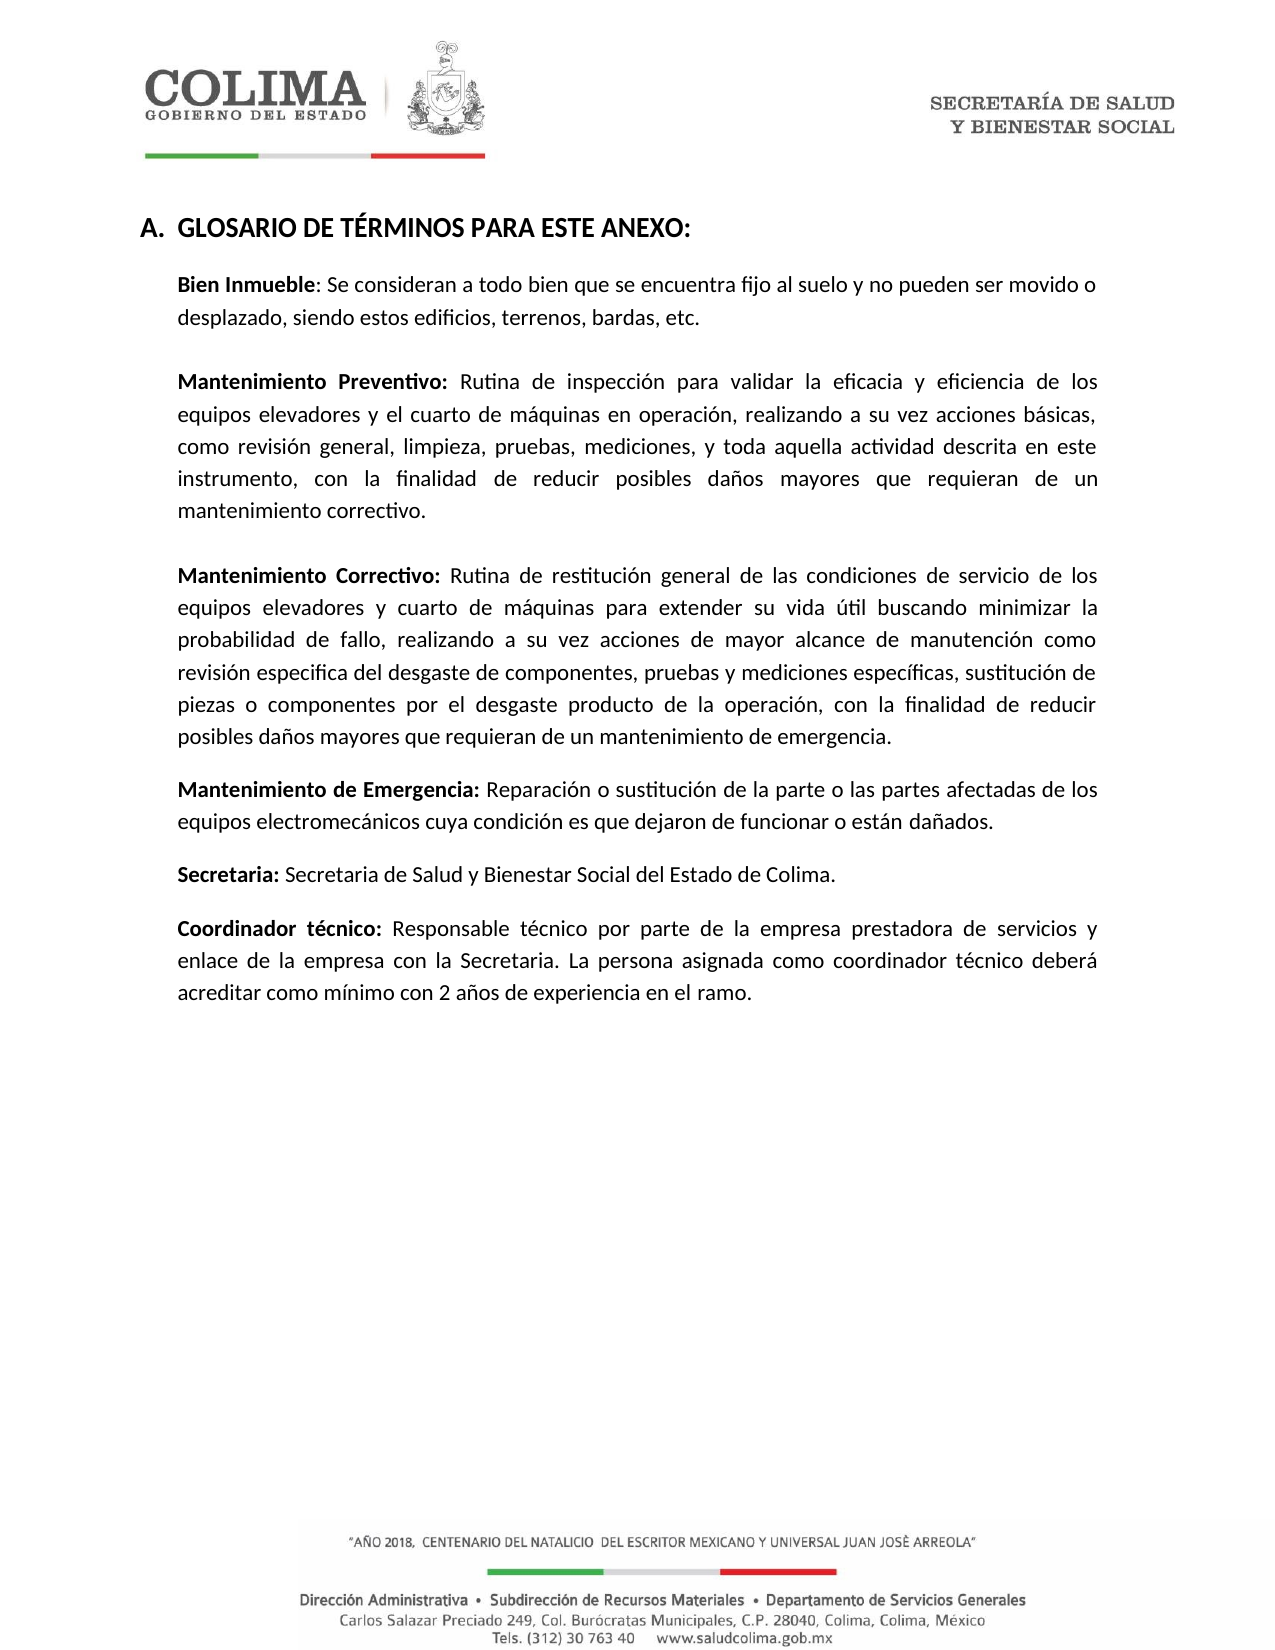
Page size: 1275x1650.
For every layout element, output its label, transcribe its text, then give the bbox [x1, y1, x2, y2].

text Coordinador técnico: Responsable técnico por parte de la empresa prestadora de servicios y enlace de la empresa con la Secretaria. La persona asignada como coordinador técnico deberá acreditar como mínimo con 2 años de experiencia en el ramo. [177, 914, 1098, 1006]
text Bien Inmueble: Se consideran a todo bien que se encuentra fijo al suelo y no pueden ser movido o desplazado, siendo estos edificios, terrenos, bardas, etc. [177, 271, 1098, 331]
text Mantenimiento Preventivo: Rutina de inspección para validar la eficacia y eficiencia de los equipos elevadores y el cuarto de máquinas en operación, realizando a su vez acciones básicas, como revisión general, limpieza, pruebas, mediciones, y toda aquella actividad descrita en este instrumento, con la finalidad de reducir posibles daños mayores que requieran de un mantenimiento correctivo. [177, 367, 1098, 524]
list GLOSARIO DE TÉRMINOS PARA ESTE ANEXO: [140, 209, 1142, 244]
text Mantenimiento de Emergencia: Reparación o sustitución de la parte o las partes afectadas de los equipos electromecánicos cuya condición es que dejaron de funcionar o están dañados. [177, 775, 1098, 835]
picture [298, 1519, 1275, 1650]
text Mantenimiento Correctivo: Rutina de restitución general de las condiciones de servicio de los equipos elevadores y cuarto de máquinas para extender su vida útil buscando minimizar la probabilidad de fallo, realizando a su vez acciones de mayor alcance de manutención como revisión especifica del desgaste de componentes, pruebas y mediciones específicas, sustitución de piezas o componentes por el desgaste producto de la operación, con la finalidad de reducir posibles daños mayores que requieran de un mantenimiento de emergencia. [177, 561, 1098, 750]
picture [136, 40, 1175, 162]
text Secretaria: Secretaria de Salud y Bienestar Social del Estado de Colima. [177, 860, 1142, 888]
